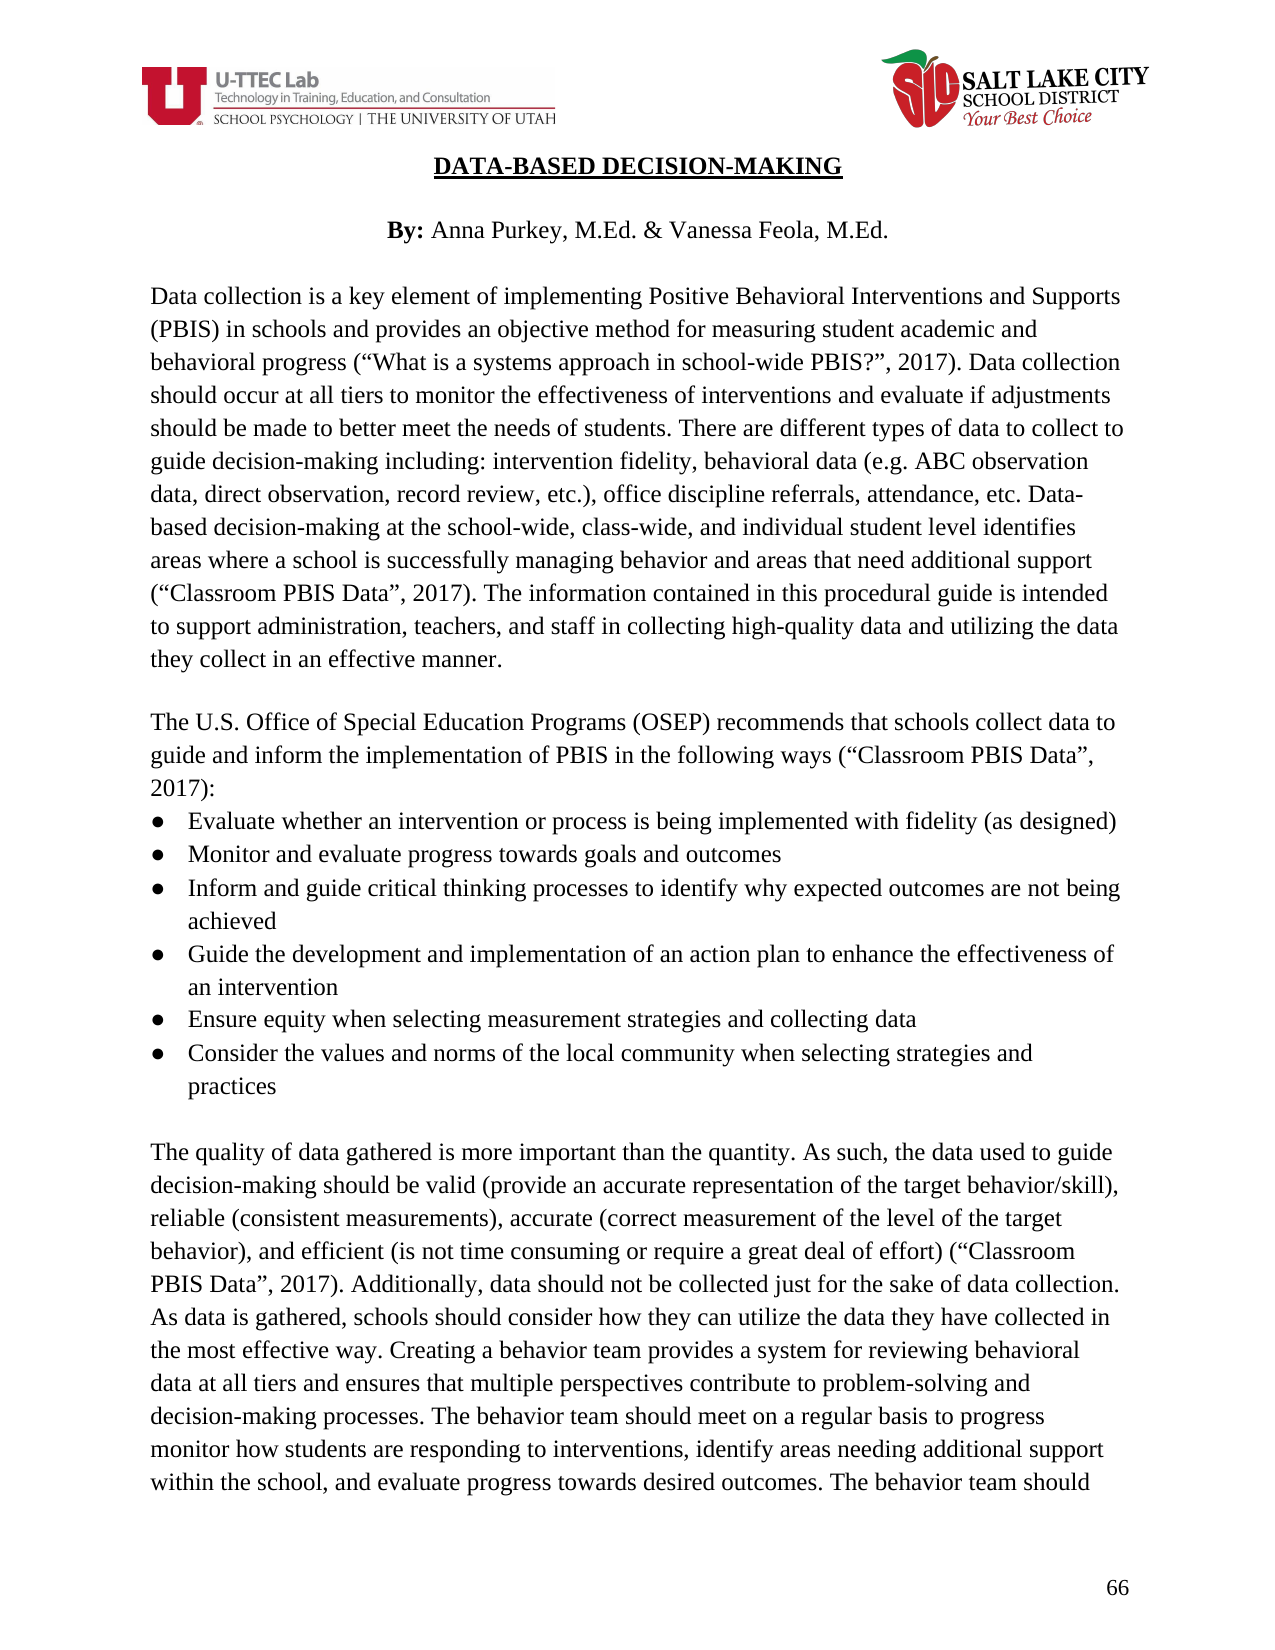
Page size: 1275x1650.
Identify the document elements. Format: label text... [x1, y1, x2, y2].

text The U.S. Office of Special Education Programs (OSEP) recommends that schools collect data to guide and inform the implementation of PBIS in the following ways (“Classroom PBIS Data”, 2017): [150, 707, 1118, 802]
list Consider the values and norms of the local community when selecting strategies and practices [150, 1038, 1034, 1099]
list Guide the development and implementation of an action plan to enhance the effectiveness of an intervention [150, 939, 1115, 1001]
list Inform and guide critical thinking processes to identify why expected outcomes are not being achieved [150, 873, 1122, 935]
picture [852, 10, 1181, 167]
picture [142, 67, 556, 125]
text Data collection is a key element of implementing Positive Behavioral Interventions and Supports (PBIS) in schools and provides an objective method for measuring student academic and behavioral progress (“What is a systems approach in school-wide PBIS?”, 2017). Data collection should occur at all tiers to monitor the effectiveness of interventions and evaluate if adjustments should be made to better meet the needs of students. There are different types of data to collect to guide decision-making including: intervention fidelity, behavioral data (e.g. ABC observation data, direct observation, record review, etc.), office discipline referrals, attendance, etc. Data- based decision-making at the school-wide, class-wide, and individual student level identifies areas where a school is successfully managing behavior and areas that need additional support (“Classroom PBIS Data”, 2017). The information contained in this procedural guide is intended to support administration, teachers, and staff in collecting high-quality data and utilizing the data they collect in an effective manner. [150, 281, 1126, 673]
text The quality of data gathered is more important than the quantity. As such, the data used to guide decision-making should be valid (provide an accurate representation of the target behavior/skill), reliable (consistent measurements), accurate (correct measurement of the level of the target behavior), and efficient (is not time consuming or require a great deal of effort) (“Classroom PBIS Data”, 2017). Additionally, data should not be collected just for the sake of data collection. As data is gathered, schools should consider how they can utilize the data they have collected in the most effective way. Creating a behavior team provides a system for reviewing behavioral data at all tiers and ensures that multiple perspectives contribute to problem-solving and decision-making processes. The behavior team should meet on a regular basis to progress monitor how students are responding to interventions, identify areas needing additional support within the school, and evaluate progress towards desired outcomes. The behavior team should [150, 1137, 1120, 1496]
list Monitor and evaluate progress towards goals and outcomes [150, 839, 1192, 868]
list Ensure equity when selecting measurement strategies and collecting data [150, 1005, 1192, 1034]
list Evaluate whether an intervention or process is being implemented with fidelity (as designed) [150, 807, 1192, 835]
text By: Anna Purkey, M.Ed. & Vanessa Feola, M.Ed. [385, 215, 891, 244]
text DATA-BASED DECISION-MAKING [385, 151, 891, 180]
